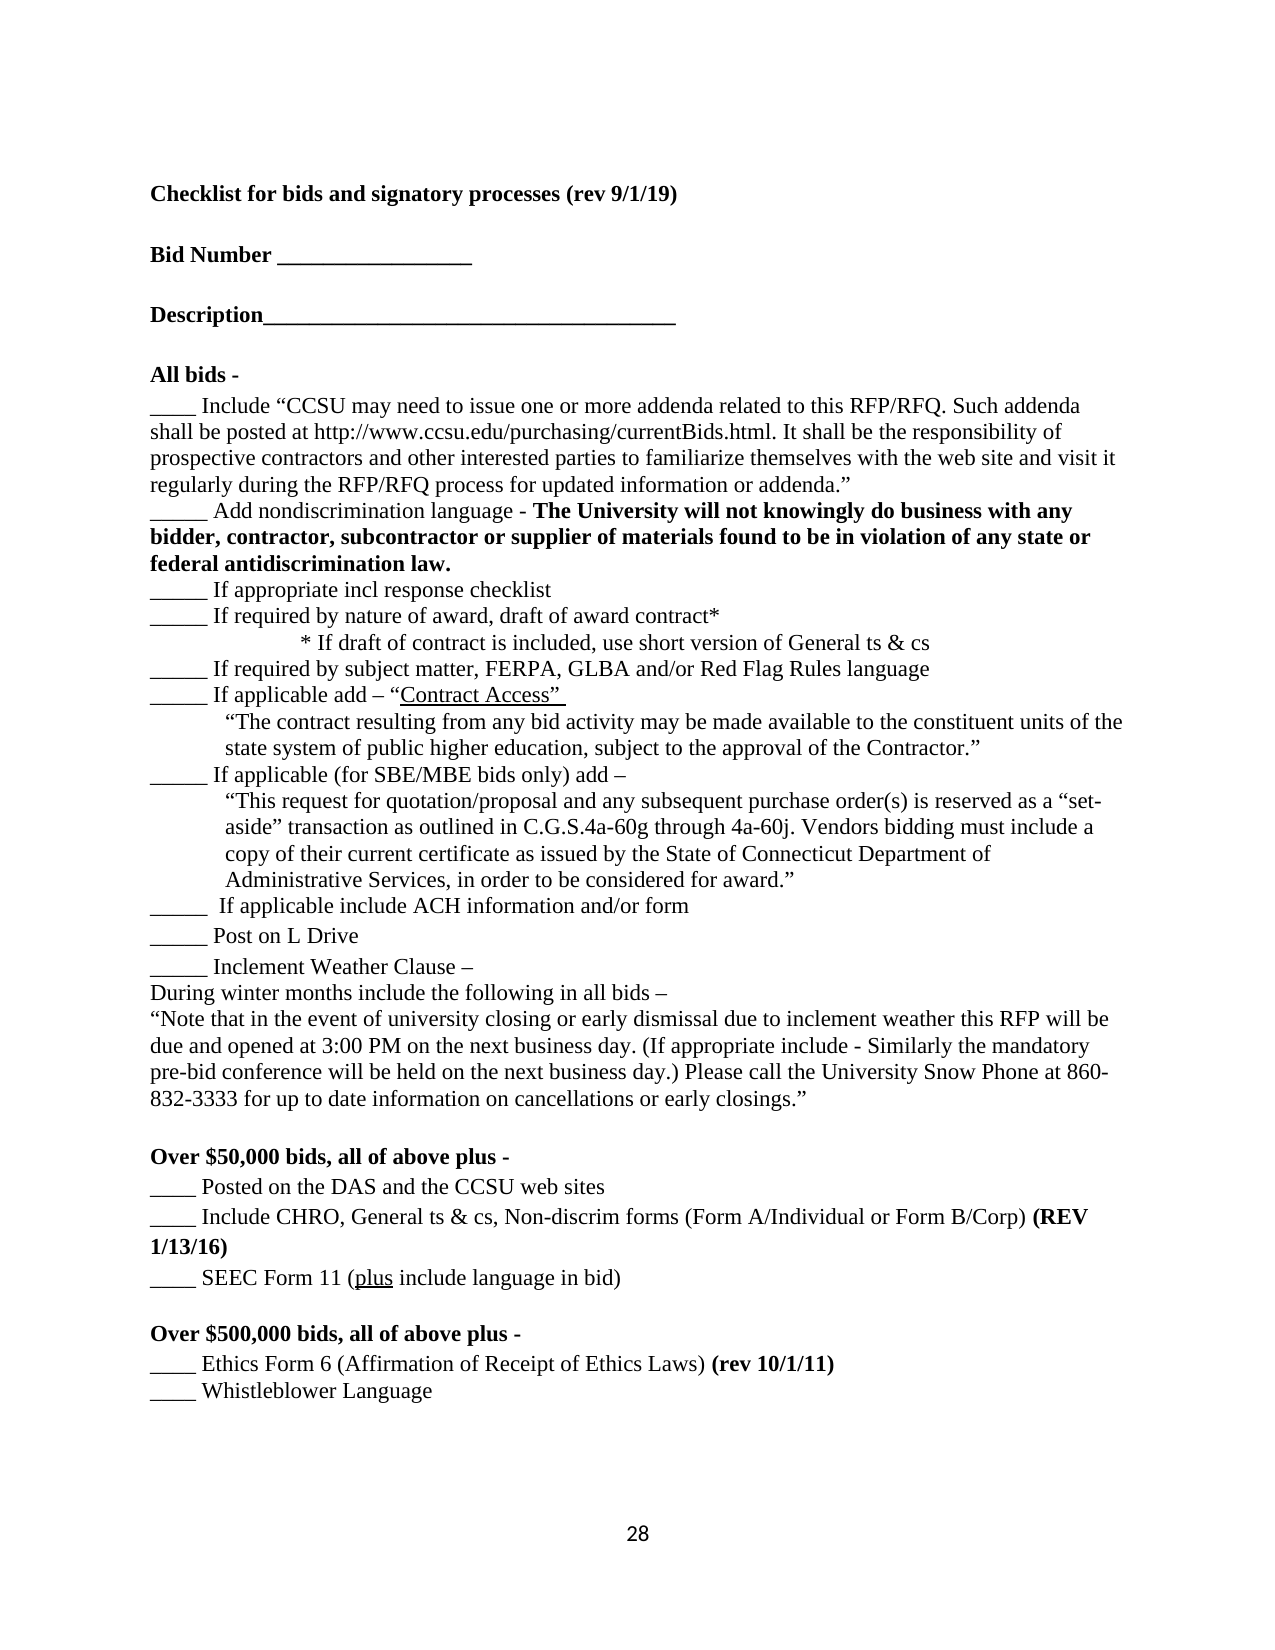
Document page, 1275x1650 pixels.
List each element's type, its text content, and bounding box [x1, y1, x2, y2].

text _____ If appropriate incl response checklist [150, 576, 1125, 602]
text “The contract resulting from any bid activity may be made available to the constituent units of the state system of public higher education, subject to the approval of the Contractor.” [225, 708, 1125, 761]
text _____ If applicable include ACH information and/or form [150, 892, 1125, 919]
text _____ If required by nature of award, draft of award contract* [150, 602, 1125, 629]
text * If draft of contract is included, use short version of General ts & cs [225, 629, 1125, 655]
text ____ SEEC Form 11 (plus include language in bid) [150, 1264, 1125, 1290]
text Checklist for bids and signatory processes (rev 9/1/19) [150, 180, 1125, 207]
text _____ If applicable (for SBE/MBE bids only) add – [150, 761, 1125, 787]
text Over $50,000 bids, all of above plus - [150, 1143, 1125, 1169]
text During winter months include the following in all bids – [150, 979, 1125, 1006]
text Description____________________________________ [150, 301, 1125, 327]
text Over $500,000 bids, all of above plus - [150, 1320, 1125, 1347]
text _____ If applicable add – “Contract Access” [150, 682, 1125, 708]
text ____ Posted on the DAS and the CCSU web sites [150, 1173, 1125, 1199]
text ____ Include CHRO, General ts & cs, Non-discrim forms (Form A/Individual or Form B/Corp) (REV 1/13/16) [150, 1203, 1125, 1260]
text _____ Post on L Drive [150, 923, 1125, 949]
text “Note that in the event of university closing or early dismissal due to inclement weather this RFP will be due and opened at 3:00 PM on the next business day. (If appropriate include - Similarly the mandatory pre-bid conference will be held on the next business day.) Please call the University Snow Phone at 860-832-3333 for up to date information on cancellations or early closings.” [150, 1006, 1125, 1111]
text ____ Ethics Form 6 (Affirmation of Receipt of Ethics Laws) (rev 10/1/11) [150, 1350, 1125, 1377]
text “This request for quotation/proposal and any subsequent purchase order(s) is reserved as a “set-aside” transaction as outlined in C.G.S.4a-60g through 4a-60j. Vendors bidding must include a copy of their current certificate as issued by the State of Connecticut Department of Administrative Services, in order to be considered for award.” [225, 787, 1125, 892]
text Bid Number _________________ [150, 241, 1125, 267]
text All bids - [150, 361, 1125, 388]
text _____ Add nondiscrimination language - The University will not knowingly do business with any bidder, contractor, subcontractor or supplier of materials found to be in violation of any state or federal antidiscrimination law. [150, 497, 1125, 576]
text ____ Include “CCSU may need to issue one or more addenda related to this RFP/RFQ. Such addenda shall be posted at http://www.ccsu.edu/purchasing/currentBids.html. It shall be the responsibility of prospective contractors and other interested parties to familiarize themselves with the web site and visit it regularly during the RFP/RFQ process for updated information or addenda.” [150, 392, 1125, 497]
text _____ If required by subject matter, FERPA, GLBA and/or Red Flag Rules language [150, 655, 1125, 682]
text _____ Inclement Weather Clause – [150, 953, 1125, 979]
text ____ Whistleblower Language [150, 1377, 1125, 1403]
